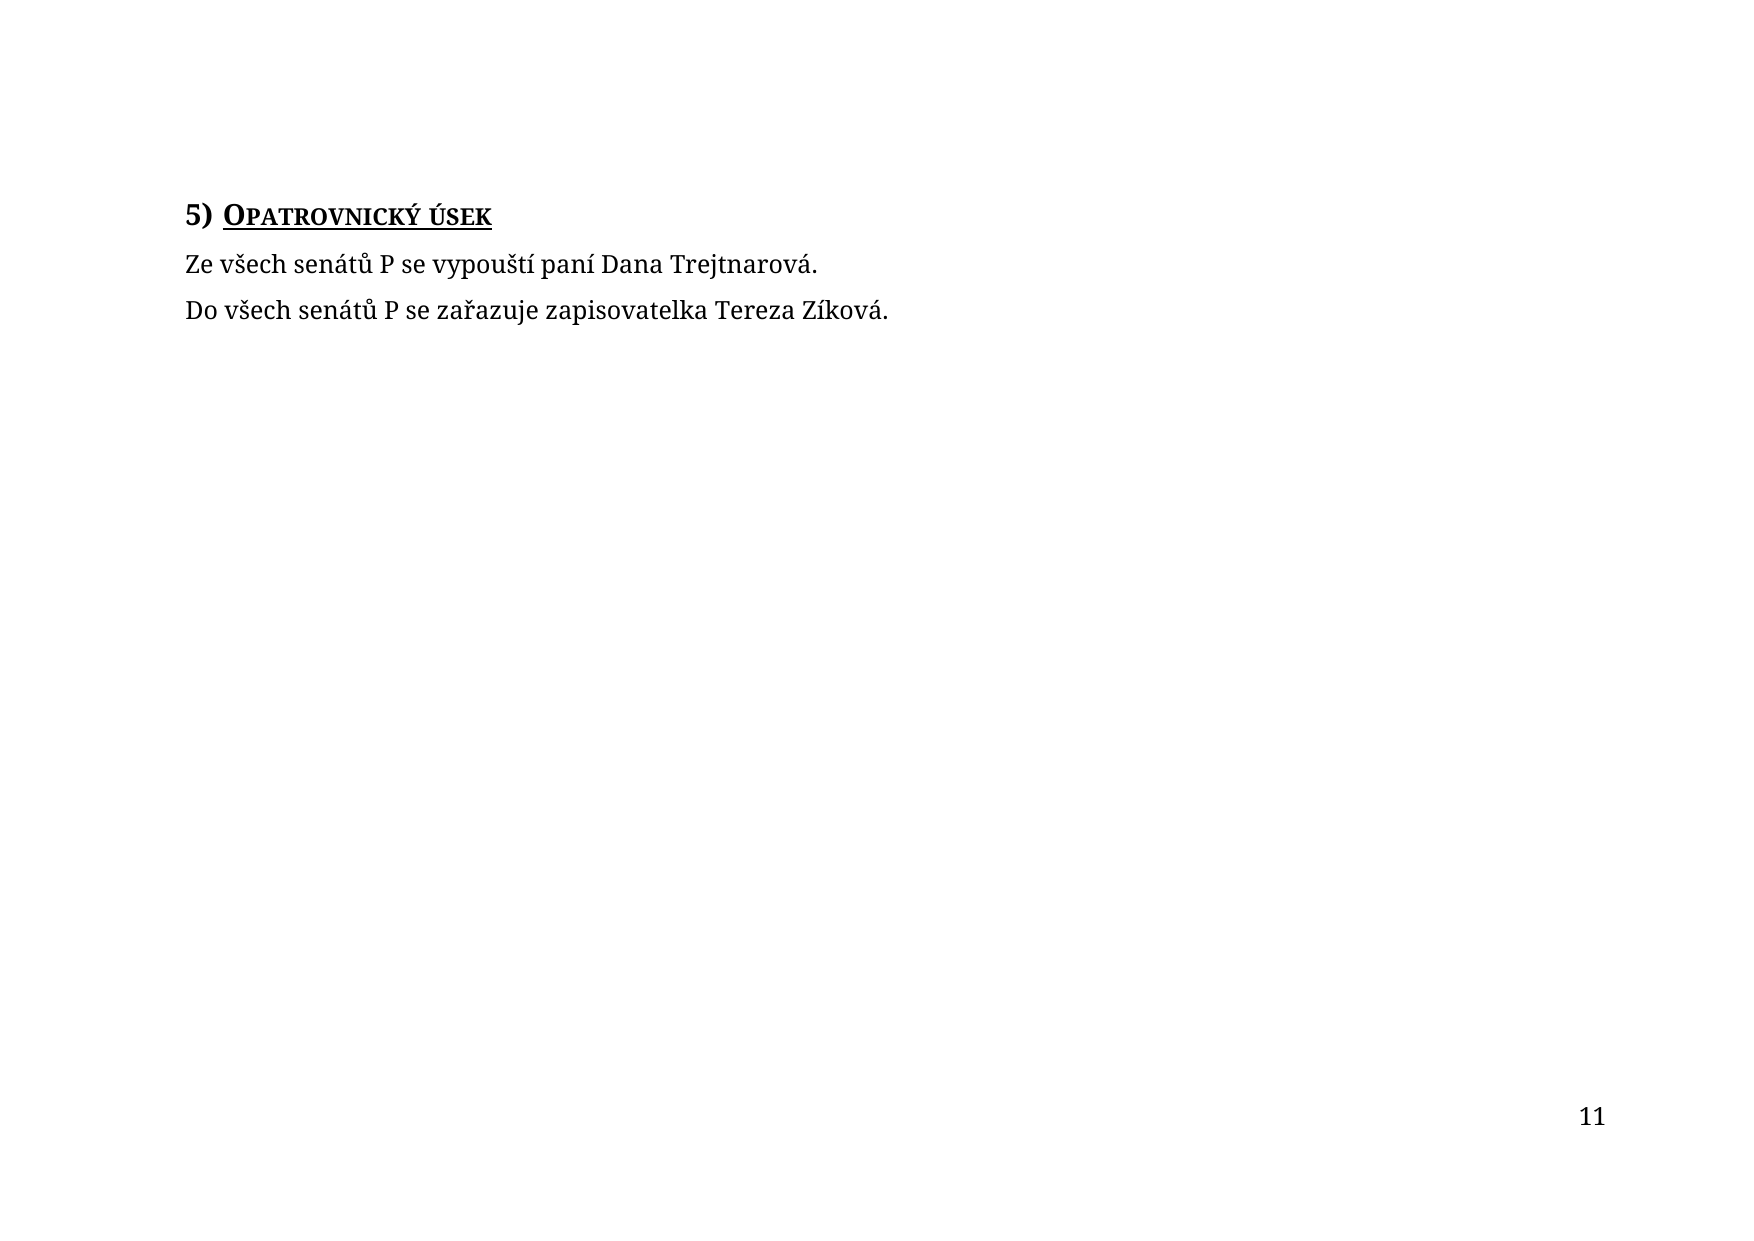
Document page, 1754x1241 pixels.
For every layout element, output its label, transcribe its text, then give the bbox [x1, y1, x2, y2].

text Ze všech senátů P se vypouští paní Dana Trejtnarová. [185, 246, 1606, 280]
list Opatrovnický úsek [185, 194, 1606, 234]
text Do všech senátů P se zařazuje zapisovatelka Tereza Zíková. [185, 293, 1606, 327]
